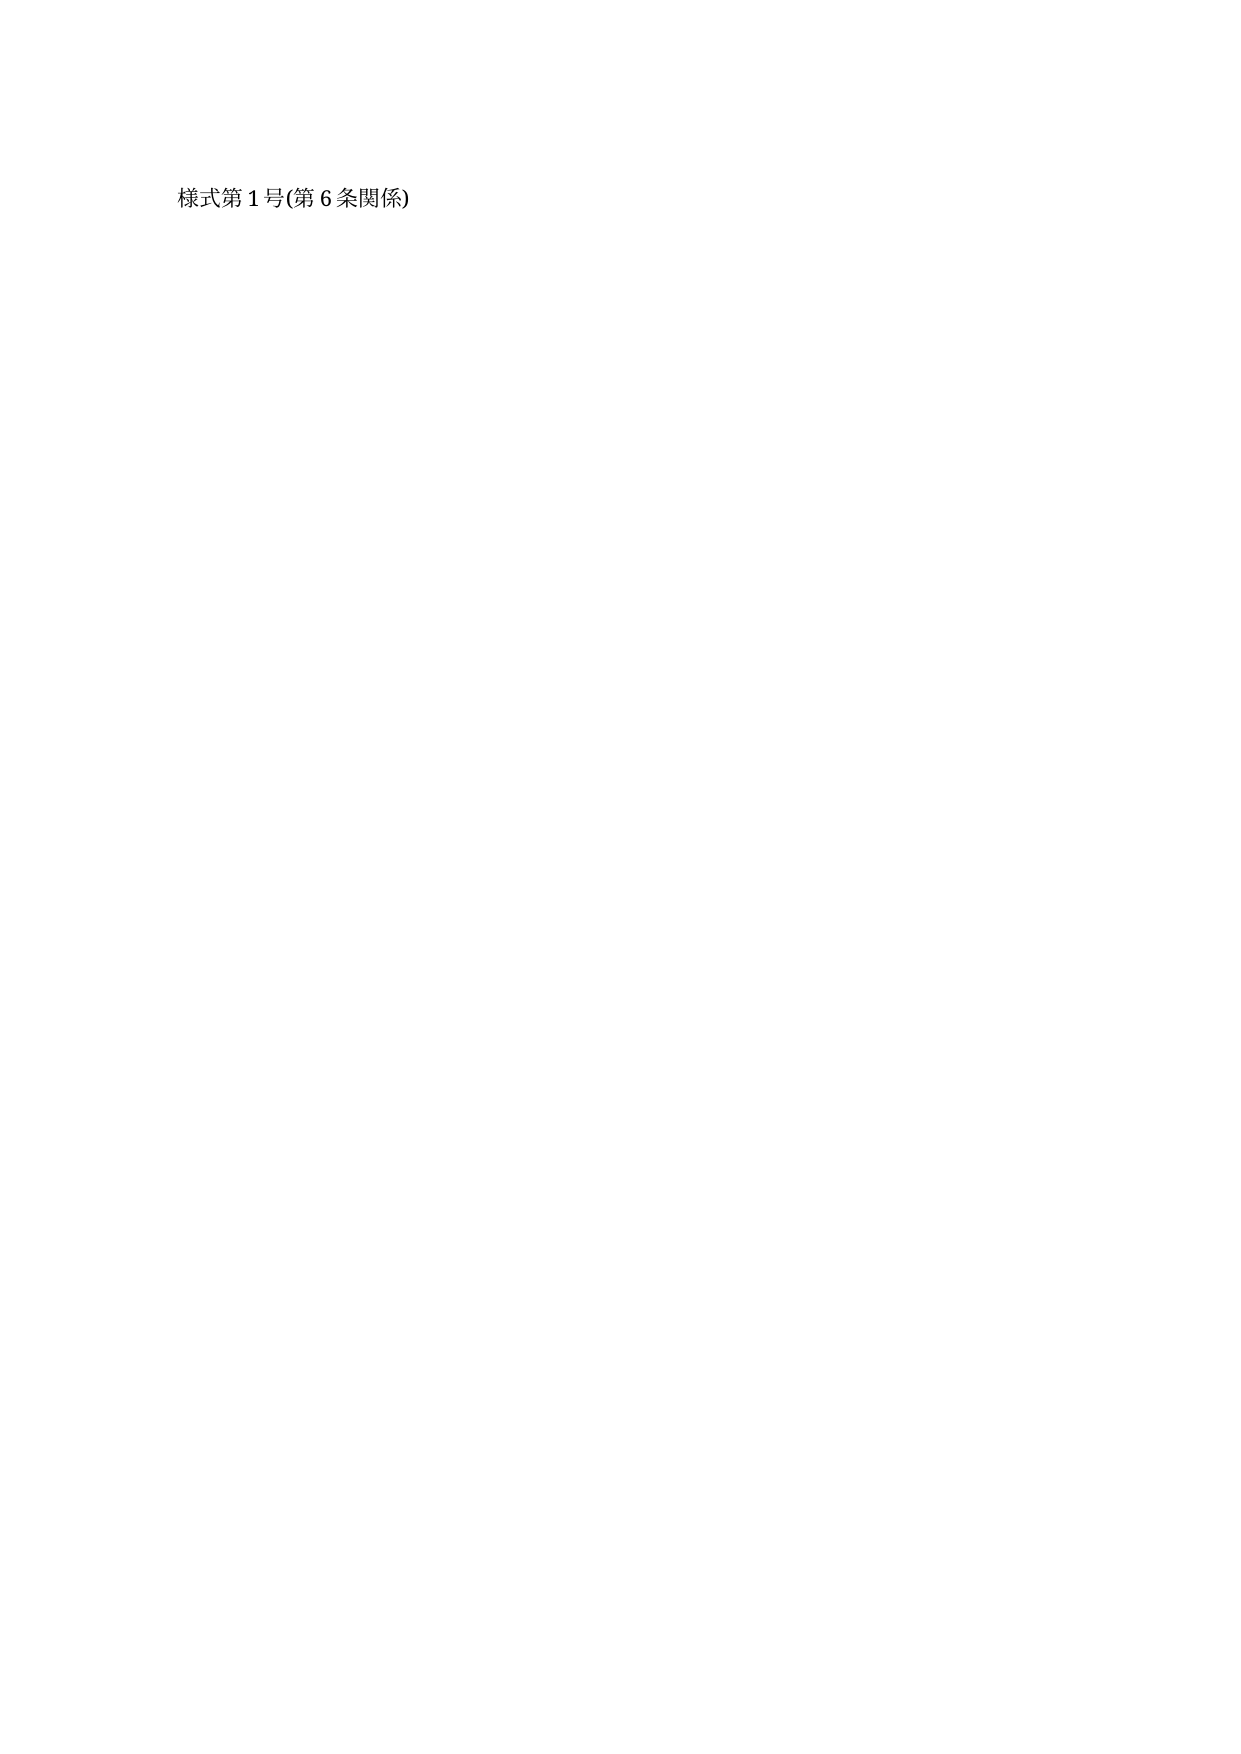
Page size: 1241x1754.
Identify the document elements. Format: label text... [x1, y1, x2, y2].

text 様式第1号(第6条関係) [177, 179, 1063, 214]
